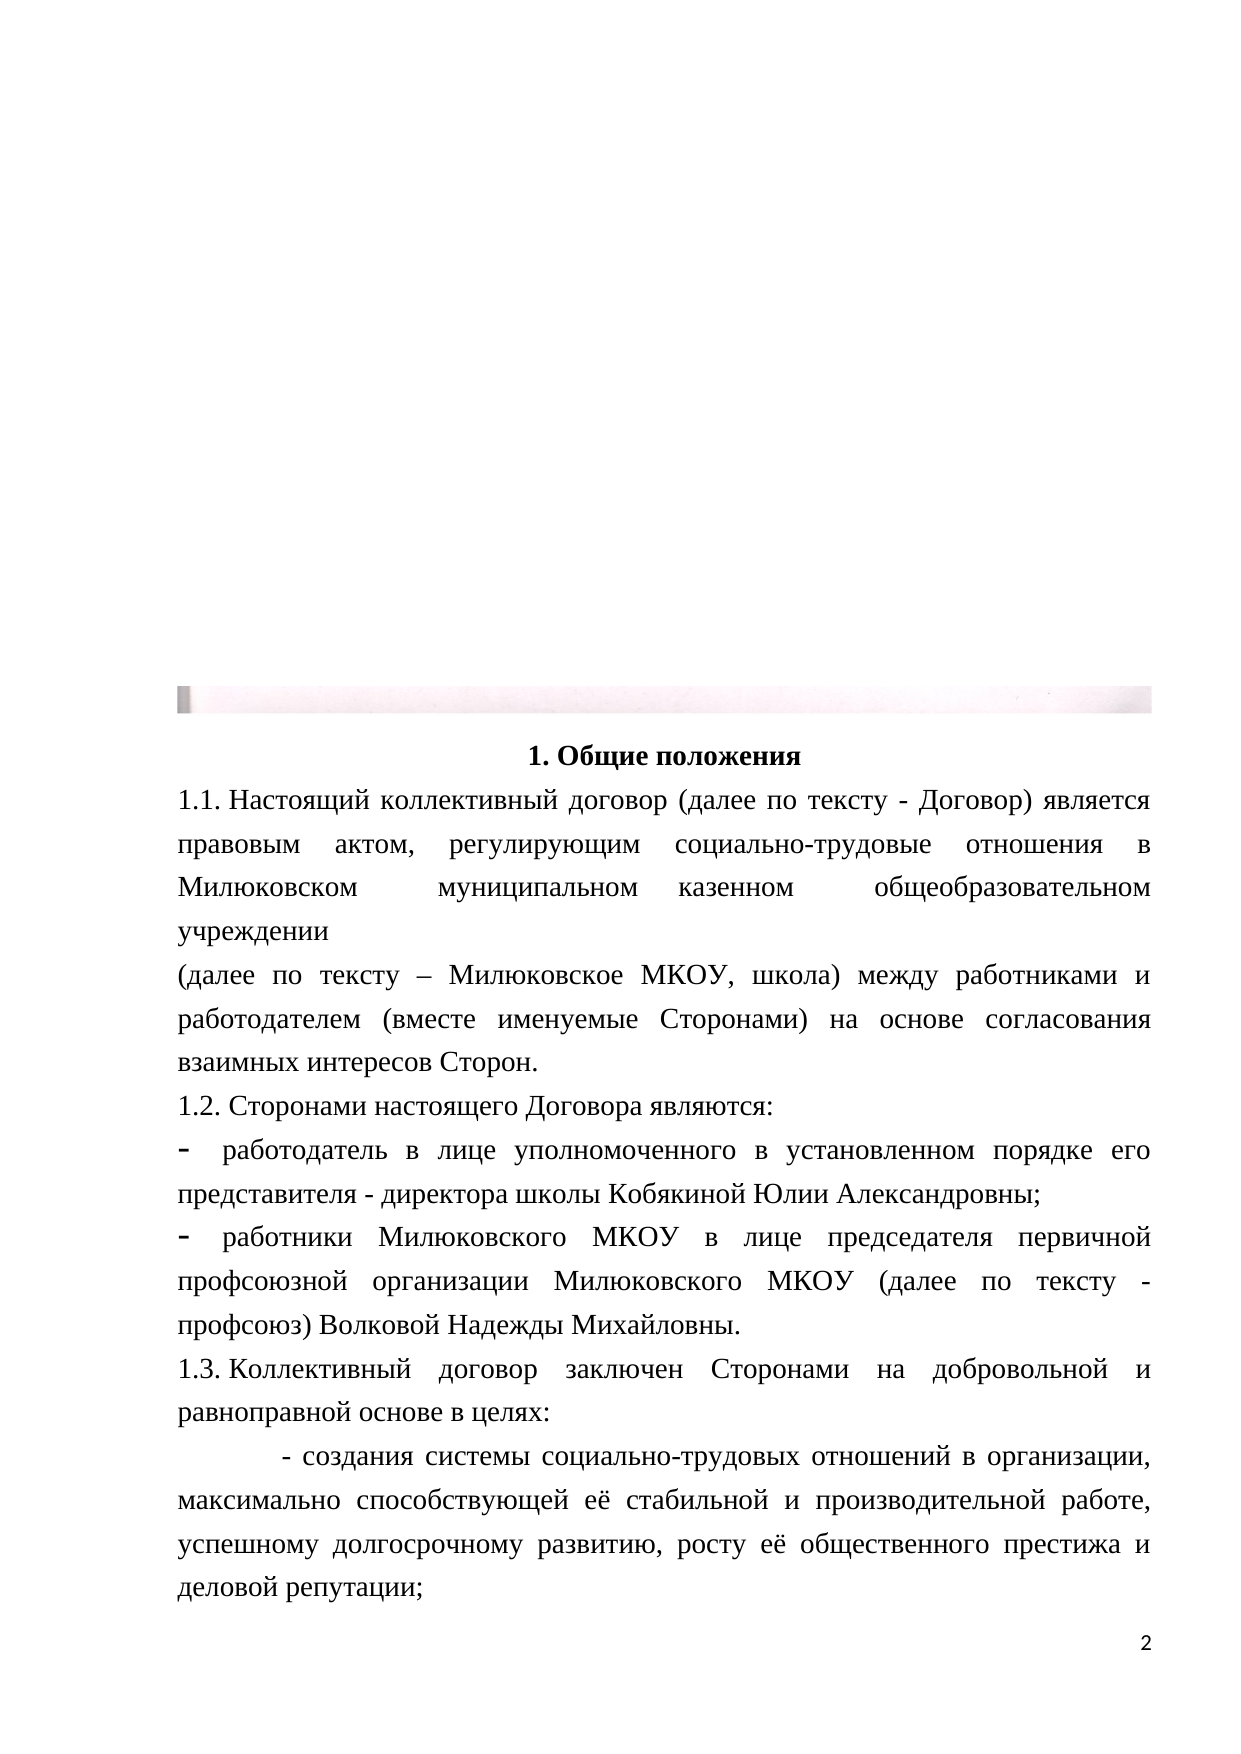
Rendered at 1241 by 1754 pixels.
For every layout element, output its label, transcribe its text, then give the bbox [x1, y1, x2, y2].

picture [177, 686, 1152, 722]
text - создания системы социально-трудовых отношений в организации, максимально способствующей её стабильной и производительной работе, успешному долгосрочному развитию, росту её общественного престижа и деловой репутации; [177, 1431, 1152, 1606]
text (далее по тексту – Милюковское МКОУ, школа) между работниками и работодателем (вместе именуемые Сторонами) на основе согласования взаимных интересов Сторон. [177, 949, 1152, 1081]
list работники Милюковского МКОУ в лице председателя первичной профсоюзной организации Милюковского МКОУ (далее по тексту - профсоюз) Волковой Надежды Михайловны. [177, 1212, 1152, 1343]
list Сторонами настоящего Договора являются: [177, 1081, 1152, 1124]
list Общие положения [177, 731, 1152, 774]
list Настоящий коллективный договор (далее по тексту - Договор) является правовым актом, регулирующим социально-трудовые отношения в Милюковском муниципальном казенном общеобразовательном учреждении [177, 774, 1152, 949]
list Коллективный договор заключен Сторонами на добровольной и равноправной основе в целях: [177, 1343, 1152, 1431]
list работодатель в лице уполномоченного в установленном порядке его представителя - директора школы Кобякиной Юлии Александровны; [177, 1124, 1152, 1212]
